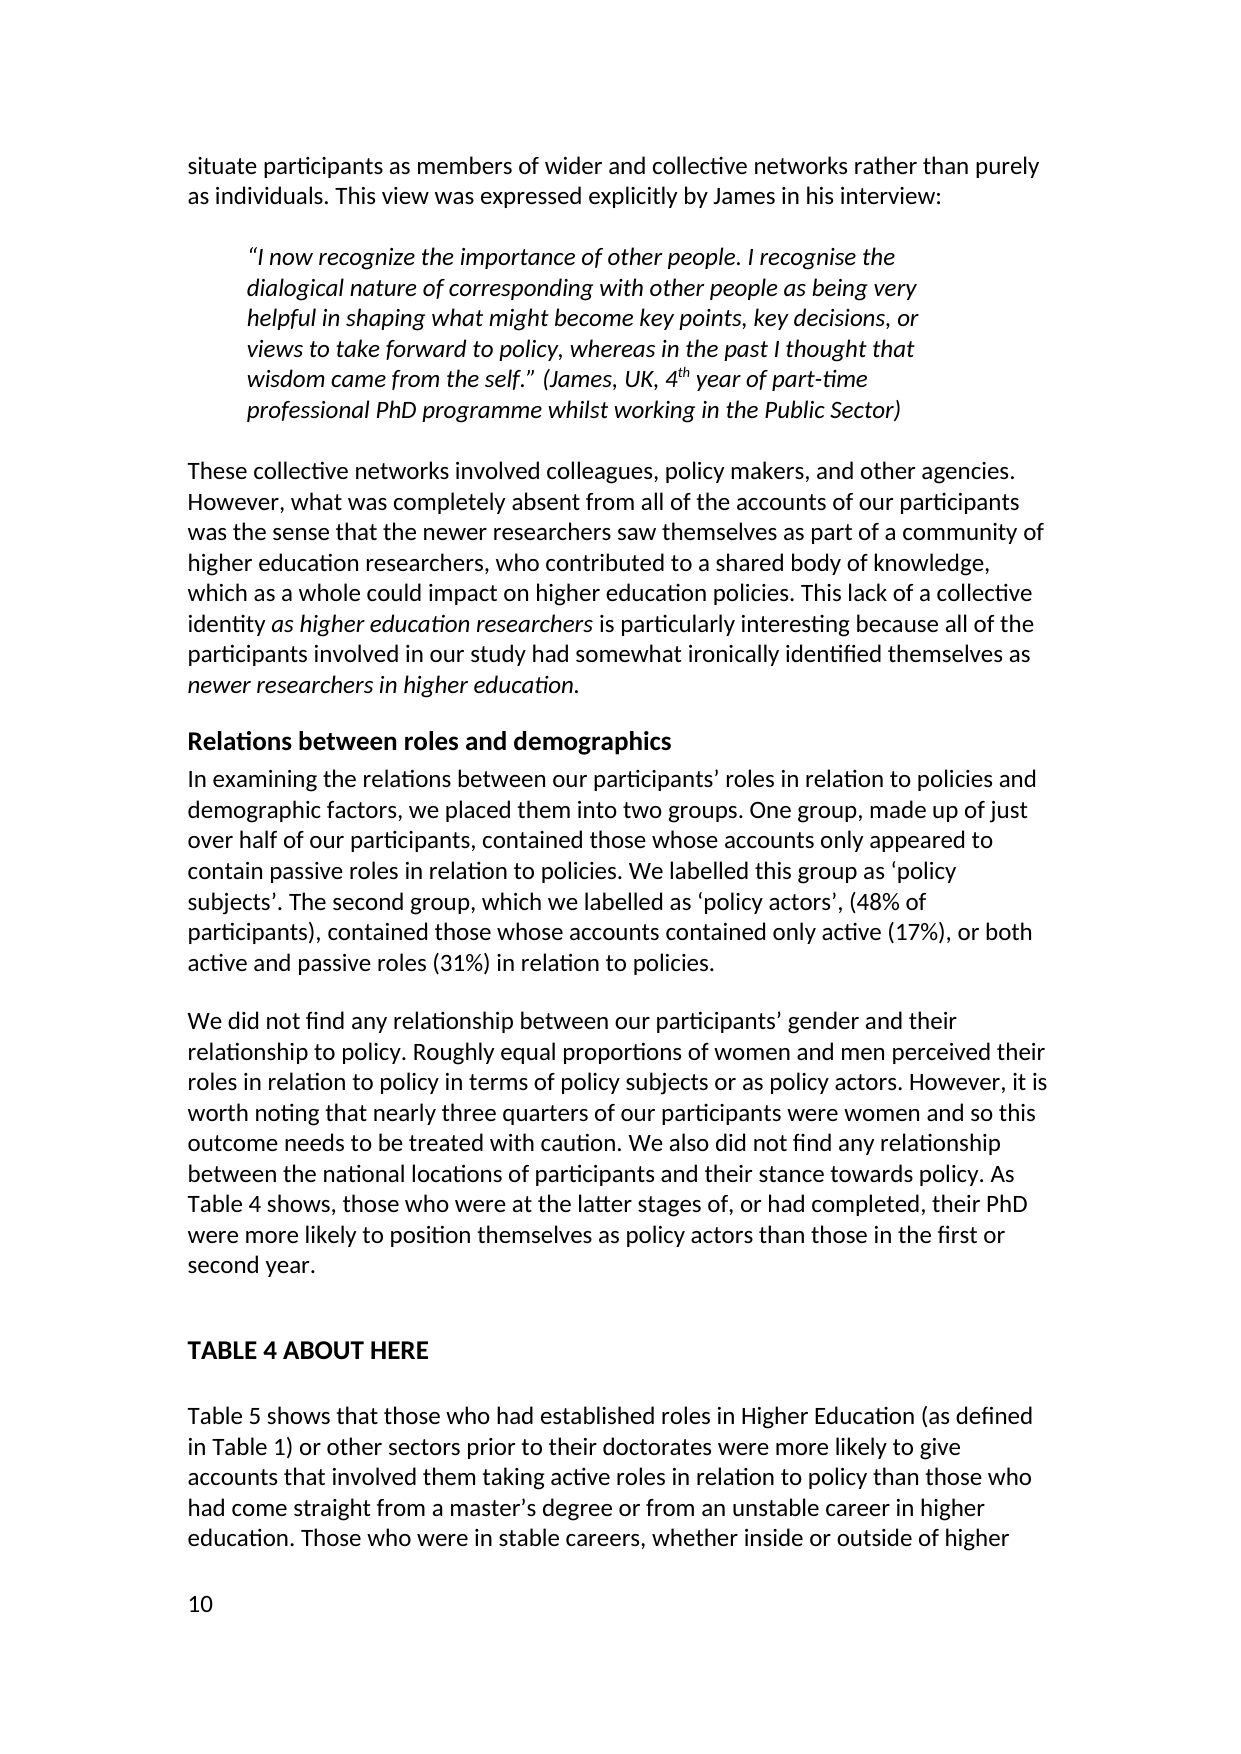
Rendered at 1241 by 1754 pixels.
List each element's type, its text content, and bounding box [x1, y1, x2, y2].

subtitle TABLE 4 ABOUT HERE [187, 1333, 1053, 1366]
subtitle Relations between roles and demographics [187, 724, 1053, 757]
text These collective networks involved colleagues, policy makers, and other agencies. However, what was completely absent from all of the accounts of our participants was the sense that the newer researchers saw themselves as part of a community of higher education researchers, who contributed to a shared body of knowledge, which as a whole could impact on higher education policies. This lack of a collective identity as higher education researchers is particularly interesting because all of the participants involved in our study had somewhat ironically identified themselves as newer researchers in higher education. [187, 455, 1053, 699]
text We did not find any relationship between our participants’ gender and their relationship to policy. Roughly equal proportions of women and men perceived their roles in relation to policy in terms of policy subjects or as policy actors. However, it is worth noting that nearly three quarters of our participants were women and so this outcome needs to be treated with caution. We also did not find any relationship between the national locations of participants and their stance towards policy. As Table 4 shows, those who were at the latter stages of, or had completed, their PhD were more likely to position themselves as policy actors than those in the first or second year. [187, 1005, 1053, 1280]
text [187, 150, 1053, 211]
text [187, 1400, 1053, 1553]
text In examining the relations between our participants’ roles in relation to policies and demographic factors, we placed them into two groups. One group, made up of just over half of our participants, contained those whose accounts only appeared to contain passive roles in relation to policies. We labelled this group as ‘policy subjects’. The second group, which we labelled as ‘policy actors’, (48% of participants), contained those whose accounts contained only active (17%), or both active and passive roles (31%) in relation to policies. [187, 764, 1053, 977]
text “I now recognize the importance of other people. I recognise the dialogical nature of corresponding with other people as being very helpful in shaping what might become key points, key decisions, or views to take forward to policy, whereas in the past I thought that wisdom came from the self.” (James, UK, 4th year of part-time professional PhD programme whilst working in the Public Sector) [247, 242, 956, 425]
